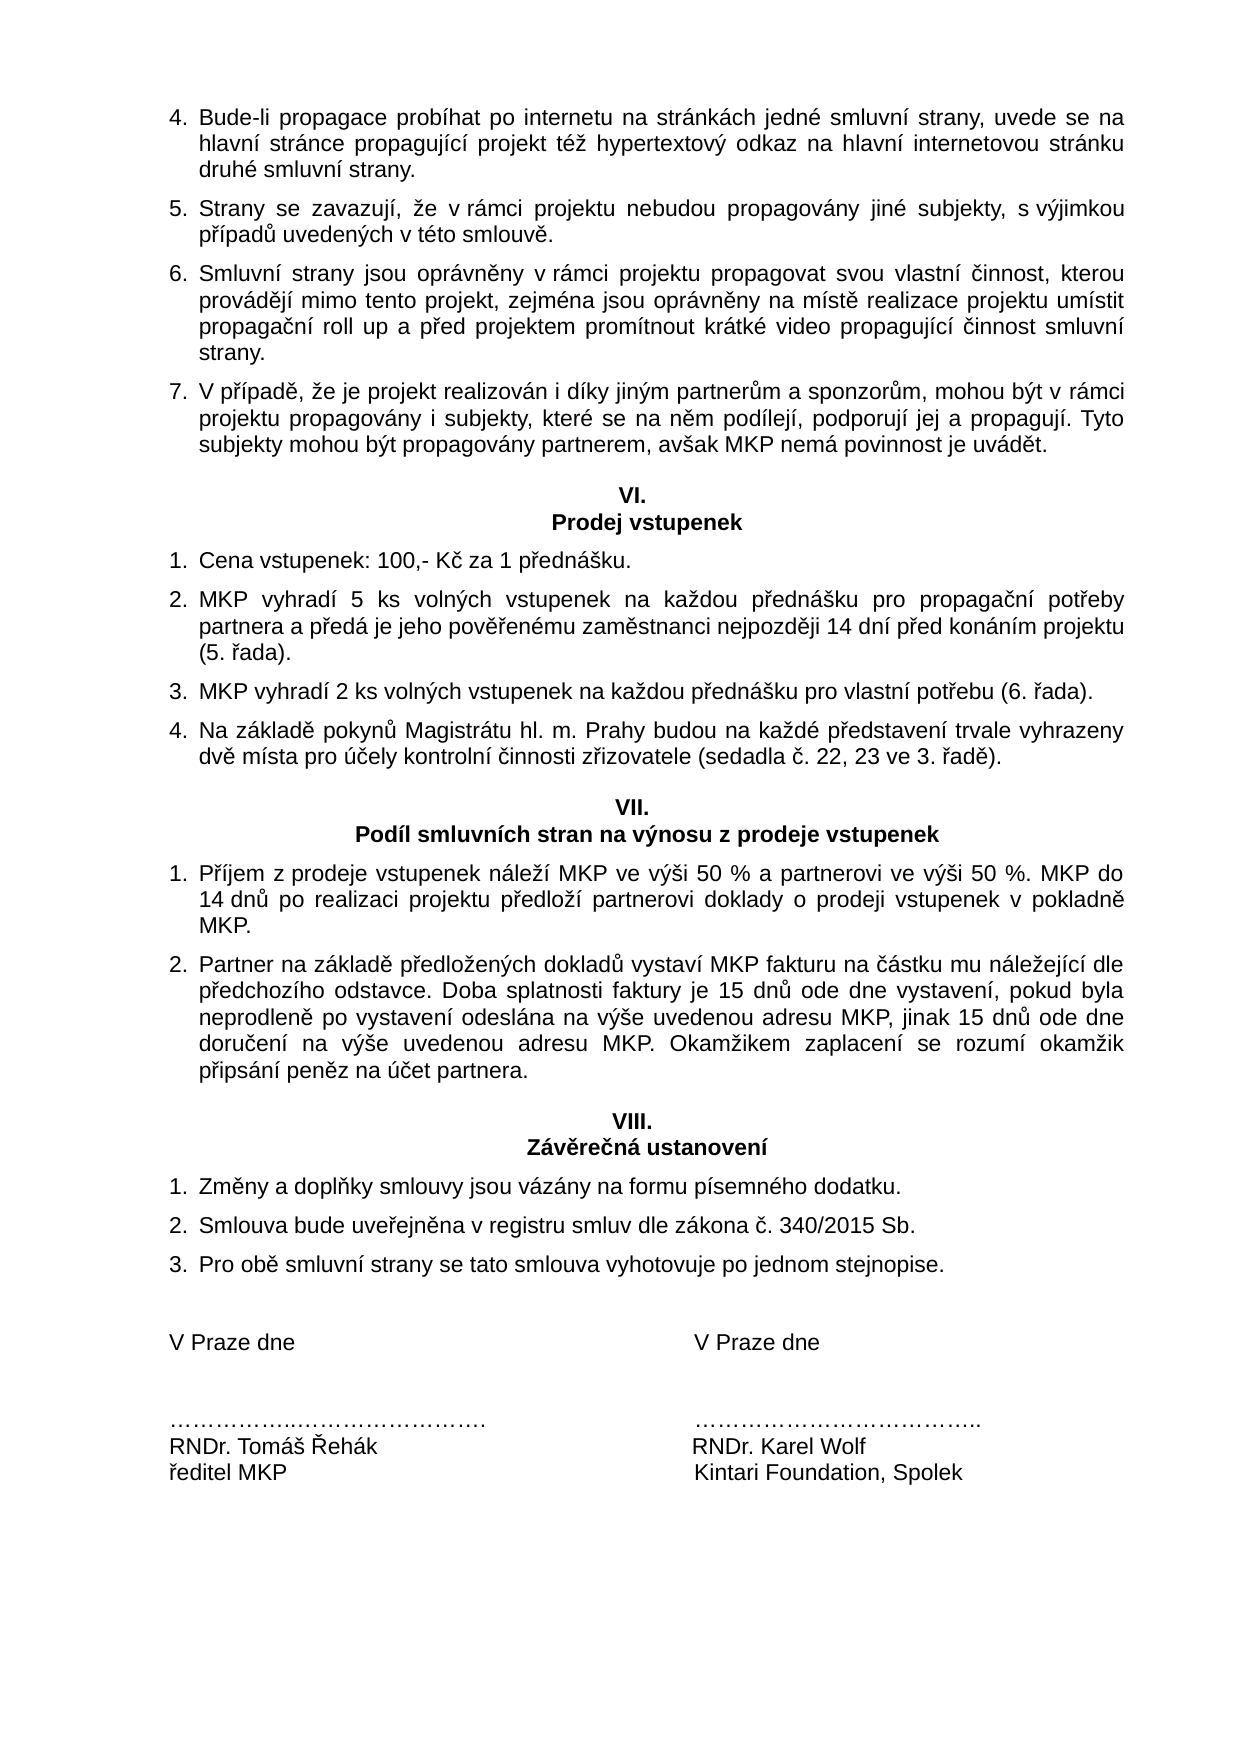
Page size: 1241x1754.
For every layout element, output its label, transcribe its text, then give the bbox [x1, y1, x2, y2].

list Změny a doplňky smlouvy jsou vázány na formu písemného dodatku. [169, 1173, 1125, 1199]
list Cena vstupenek: 100,- Kč za 1 přednášku. [169, 547, 1125, 574]
text ……………..……………………. ……………………………….. [169, 1406, 1125, 1433]
list Příjem z prodeje vstupenek náleží MKP ve výši 50 % a partnerovi ve výši 50 %. MKP do 14 dnů po realizaci projektu předloží partnerovi doklady o prodeji vstupenek v pokladně MKP. [169, 859, 1125, 939]
list MKP vyhradí 5 ks volných vstupenek na každou přednášku pro propagační potřeby partnera a předá je jeho pověřenému zaměstnanci nejpozději 14 dní před konáním projektu (5. řada). [169, 586, 1125, 665]
list Pro obě smluvní strany se tato smlouva vyhotovuje po jednom stejnopise. [169, 1251, 1125, 1277]
list Strany se zavazují, že v rámci projektu nebudou propagovány jiné subjekty, s výjimkou případů uvedených v této smlouvě. [169, 195, 1125, 248]
subtitle Prodej vstupenek [169, 508, 1125, 535]
list Smluvní strany jsou oprávněny v rámci projektu propagovat svou vlastní činnost, kterou provádějí mimo tento projekt, zejména jsou oprávněny na místě realizace projektu umístit propagační roll up a před projektem promítnout krátké video propagující činnost smluvní strany. [169, 260, 1125, 366]
list Na základě pokynů Magistrátu hl. m. Prahy budou na každé představení trvale vyhrazeny dvě místa pro účely kontrolní činnosti zřizovatele (sedadla č. 22, 23 ve 3. řadě). [169, 717, 1125, 769]
subtitle Podíl smluvních stran na výnosu z prodeje vstupenek [169, 821, 1125, 847]
list MKP vyhradí 2 ks volných vstupenek na každou přednášku pro vlastní potřebu (6. řada). [169, 678, 1125, 704]
text V Praze dne V Praze dne [169, 1328, 1125, 1355]
list Partner na základě předložených dokladů vystaví MKP fakturu na částku mu náležející dle předchozího odstavce. Doba splatnosti faktury je 15 dnů ode dne vystavení, pokud byla neprodleně po vystavení odeslána na výše uvedenou adresu MKP, jinak 15 dnů ode dne doručení na výše uvedenou adresu MKP. Okamžikem zaplacení se rozumí okamžik připsání peněz na účet partnera. [169, 951, 1125, 1083]
text ředitel MKP Kintari Foundation, Spolek [169, 1459, 1125, 1485]
text RNDr. Tomáš Řehák RNDr. Karel Wolf [169, 1433, 1125, 1459]
subtitle Závěrečná ustanovení [169, 1134, 1125, 1161]
list Bude-li propagace probíhat po internetu na stránkách jedné smluvní strany, uvede se na hlavní stránce propagující projekt též hypertextový odkaz na hlavní internetovou stránku druhé smluvní strany. [169, 103, 1125, 182]
list V případě, že je projekt realizován i díky jiným partnerům a sponzorům, mohou být v rámci projektu propagovány i subjekty, které se na něm podílejí, podporují jej a propagují. Tyto subjekty mohou být propagovány partnerem, avšak MKP nemá povinnost je uvádět. [169, 378, 1125, 457]
list Smlouva bude uveřejněna v registru smluv dle zákona č. 340/2015 Sb. [169, 1212, 1125, 1238]
